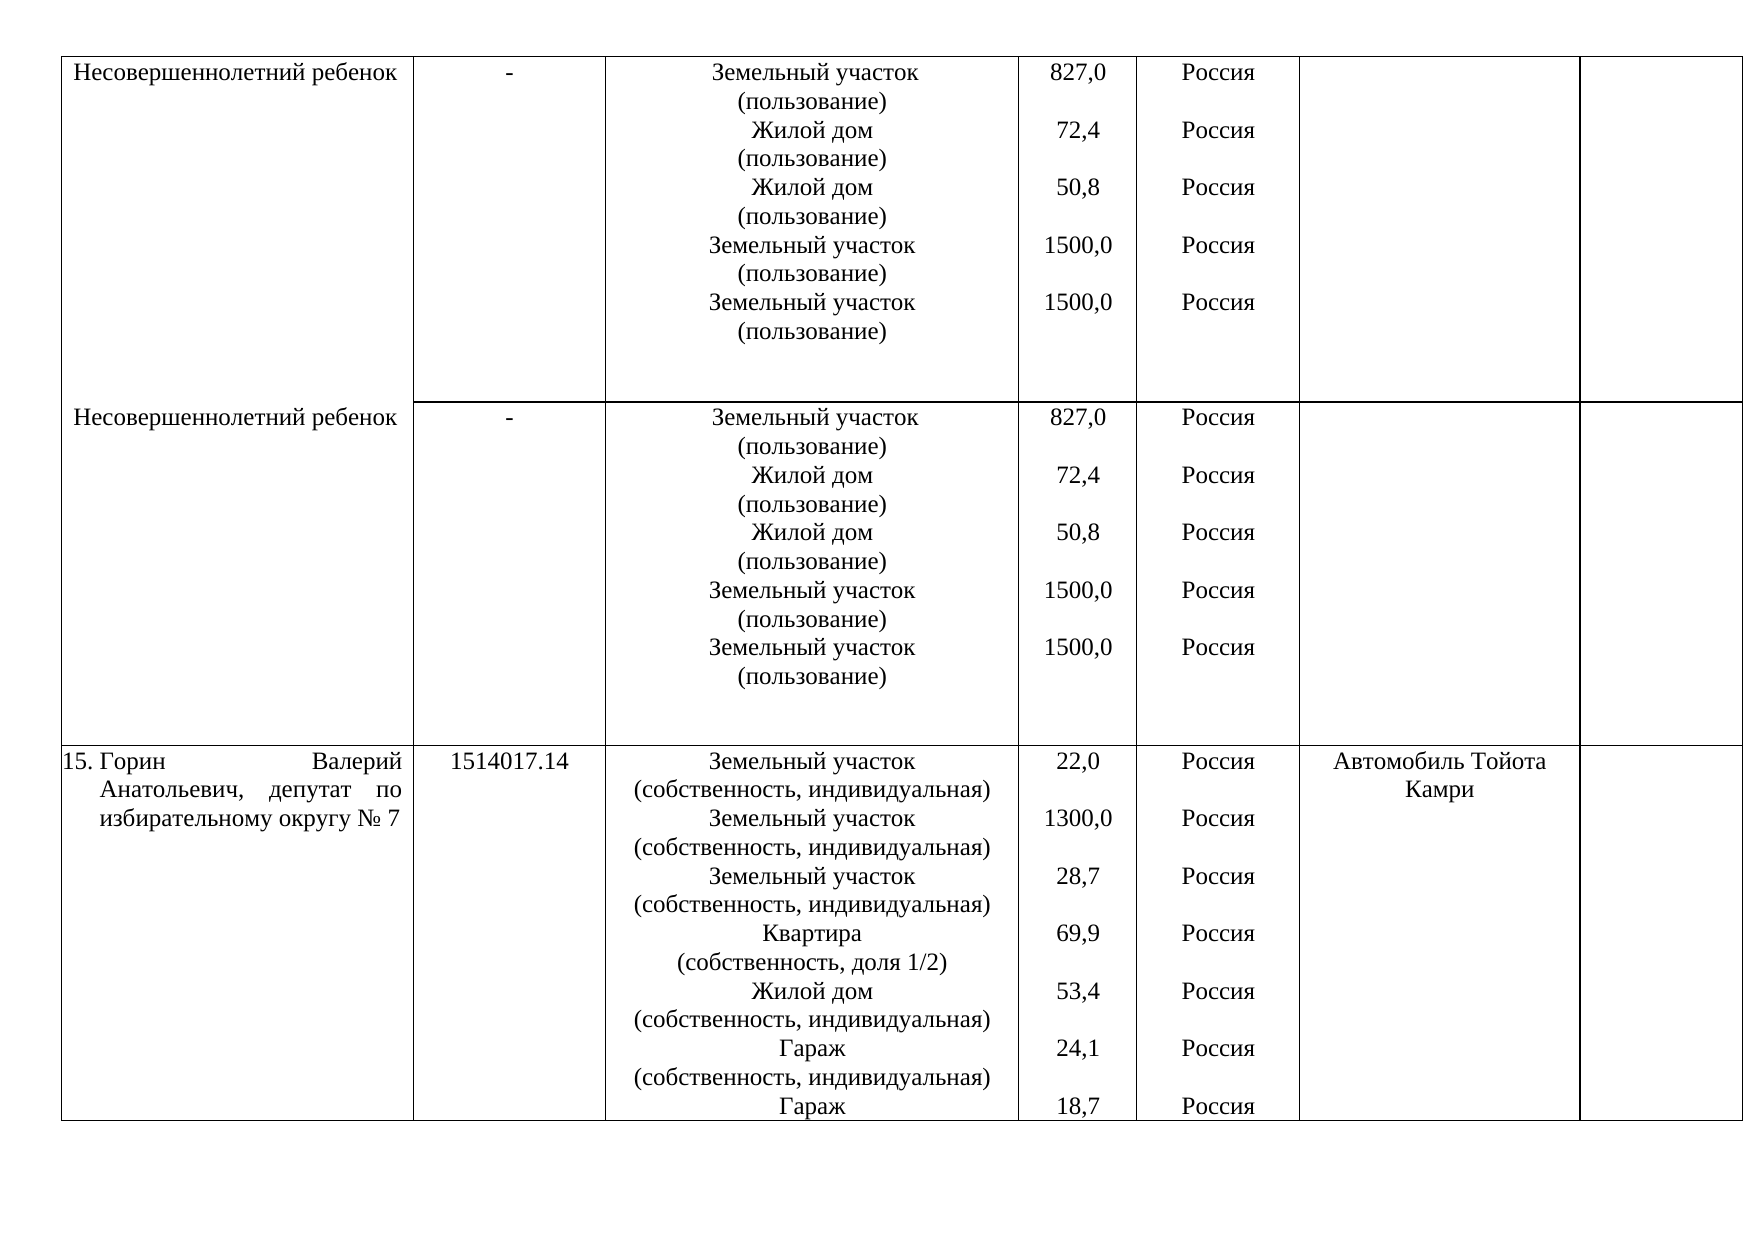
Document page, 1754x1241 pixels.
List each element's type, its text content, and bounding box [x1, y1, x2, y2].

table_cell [606, 746, 1018, 1119]
table_cell - [414, 403, 605, 745]
table_cell 827,0 72,4 50,8 1500,0 1500,0 [1019, 57, 1136, 401]
table_cell [1581, 746, 1742, 1119]
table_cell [62, 746, 413, 1119]
table_cell [1581, 403, 1742, 745]
table_cell Россия Россия Россия Россия Россия [1137, 403, 1299, 745]
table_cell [1137, 746, 1299, 1119]
table_cell 1514017.14 [414, 746, 605, 1119]
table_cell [1300, 746, 1579, 1119]
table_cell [1019, 746, 1136, 1119]
table_cell Россия Россия Россия Россия Россия [1137, 57, 1299, 401]
table_cell 827,0 72,4 50,8 1500,0 1500,0 [1019, 403, 1136, 745]
table_cell [1581, 57, 1742, 401]
table_cell Земельный участок (пользование) Жилой дом (пользование) Жилой дом (пользование) Земельный участок (пользование) Земельный участок (пользование) [606, 57, 1018, 401]
table_cell [1300, 403, 1579, 745]
table_cell [1300, 57, 1579, 401]
table_cell - [414, 57, 605, 401]
table_cell Земельный участок (пользование) Жилой дом (пользование) Жилой дом (пользование) Земельный участок (пользование) Земельный участок (пользование) [606, 403, 1018, 745]
